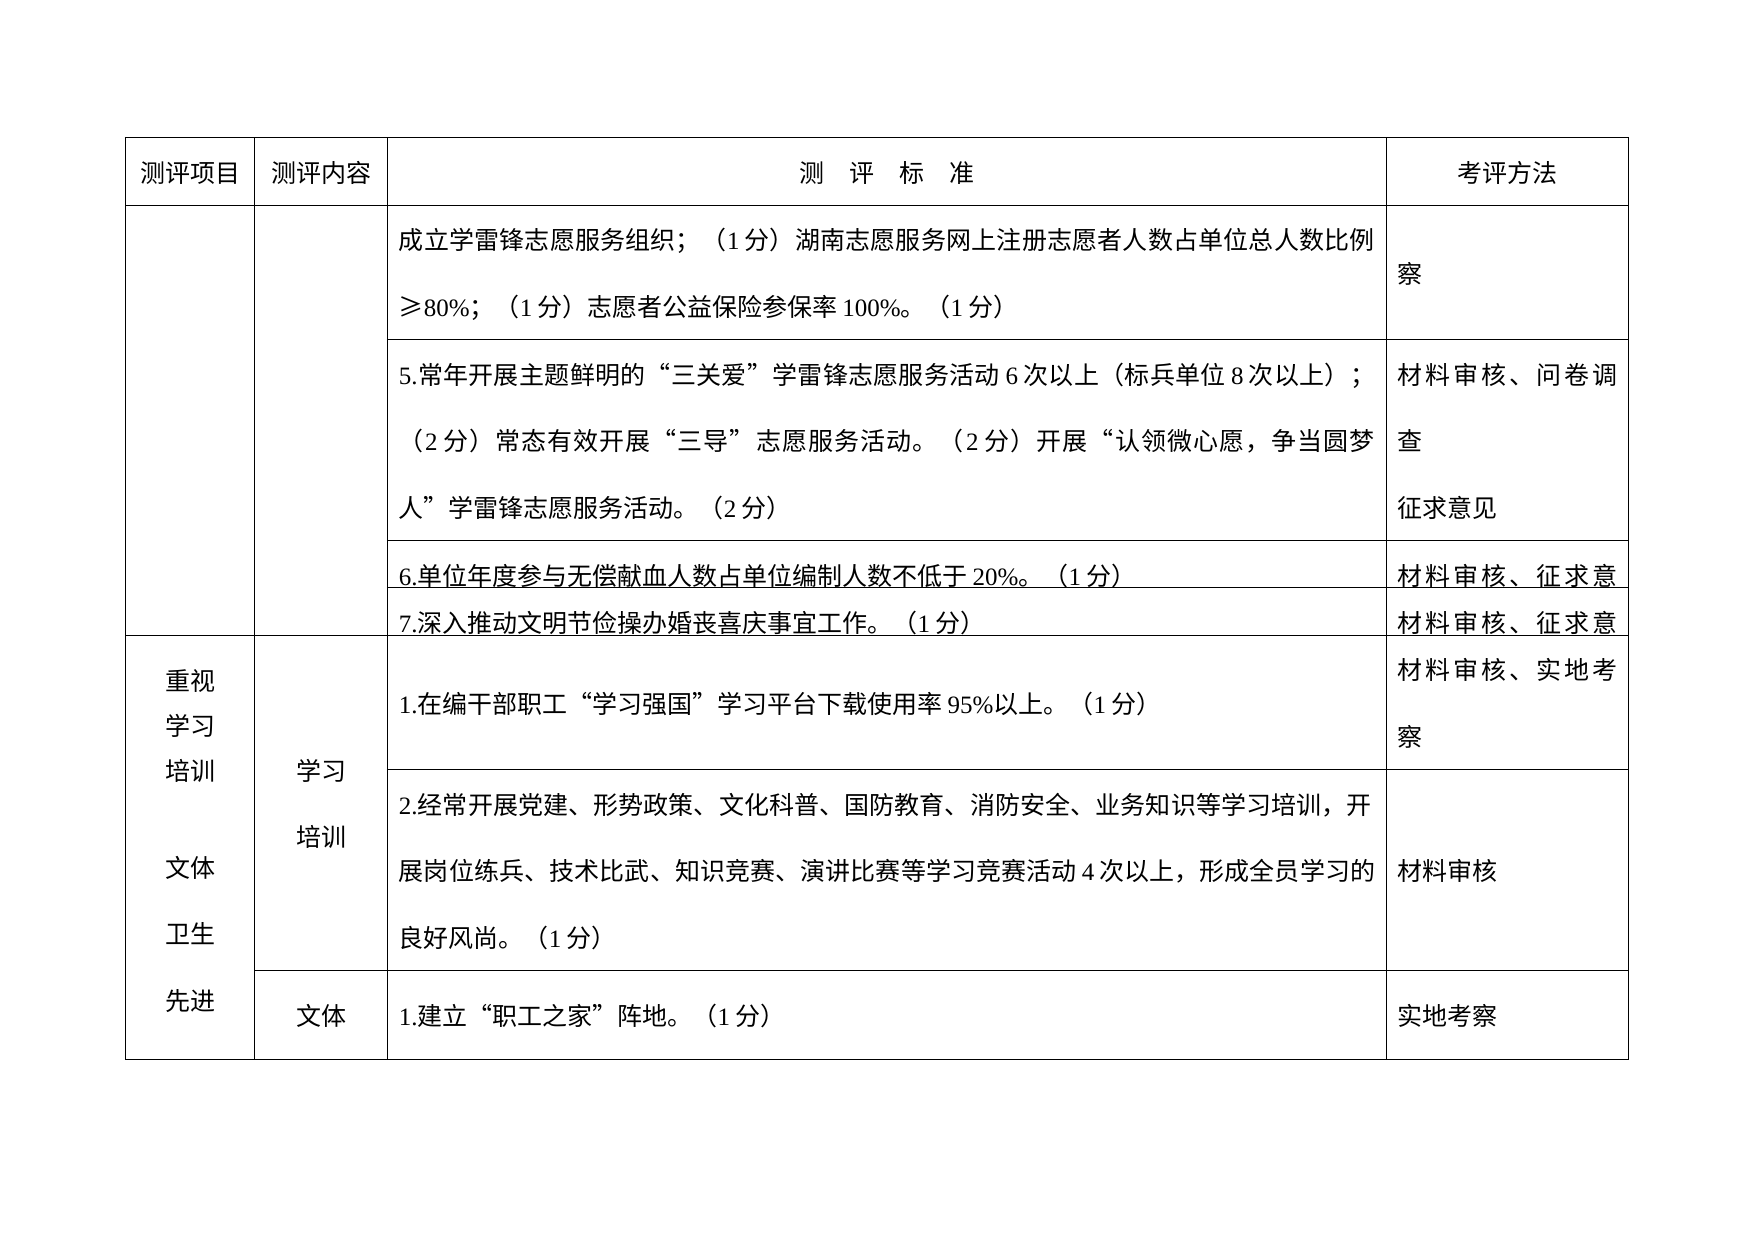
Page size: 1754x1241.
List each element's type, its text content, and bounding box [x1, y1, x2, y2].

table_cell 5.常年开展主题鲜明的“三关爱”学雷锋志愿服务活动6次以上（标兵单位8次以上）；（2分）常态有效开展“三导”志愿服务活动。（2分）开展“认领微心愿，争当圆梦人”学雷锋志愿服务活动。（2分） [388, 340, 1386, 540]
table_header 考评方法 [1387, 138, 1628, 204]
table_cell 2.经常开展党建、形势政策、文化科普、国防教育、消防安全、业务知识等学习培训，开展岗位练兵、技术比武、知识竞赛、演讲比赛等学习竞赛活动4次以上，形成全员学习的良好风尚。（1分） [388, 770, 1386, 970]
table_cell 材料审核、问卷调查 征求意见 [1387, 340, 1628, 540]
table_cell 7.深入推动文明节俭操办婚丧喜庆事宜工作。（1分） [388, 588, 1386, 634]
table_cell 6.单位年度参与无偿献血人数占单位编制人数不低于20%。（1分） [388, 541, 1386, 587]
table_cell 实地考察 [1387, 971, 1628, 1058]
table_header 测评项目 [126, 138, 254, 204]
table_cell 1.在编干部职工“学习强国”学习平台下载使用率95%以上。（1分） [388, 636, 1386, 769]
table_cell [388, 206, 1386, 339]
table_cell 材料审核、征求意见 [1387, 588, 1628, 634]
table_cell 重视 学习 培训 文体 卫生 先进 （10分） [126, 636, 254, 1058]
table_cell 材料审核 [1387, 770, 1628, 970]
table_header 测评内容 [255, 138, 387, 204]
table_cell 学习 培训 [255, 636, 387, 970]
table_cell 1.建立“职工之家”阵地。（1分） [388, 971, 1386, 1058]
table_cell 文体 活动 [255, 971, 387, 1058]
table_cell 材料审核、征求意见 [1387, 541, 1628, 587]
table_cell 材料审核、实地考察 [1387, 636, 1628, 769]
table_cell 材料审核、实地考察 [1387, 206, 1628, 339]
table_header 测 评 标 准 [388, 138, 1386, 204]
